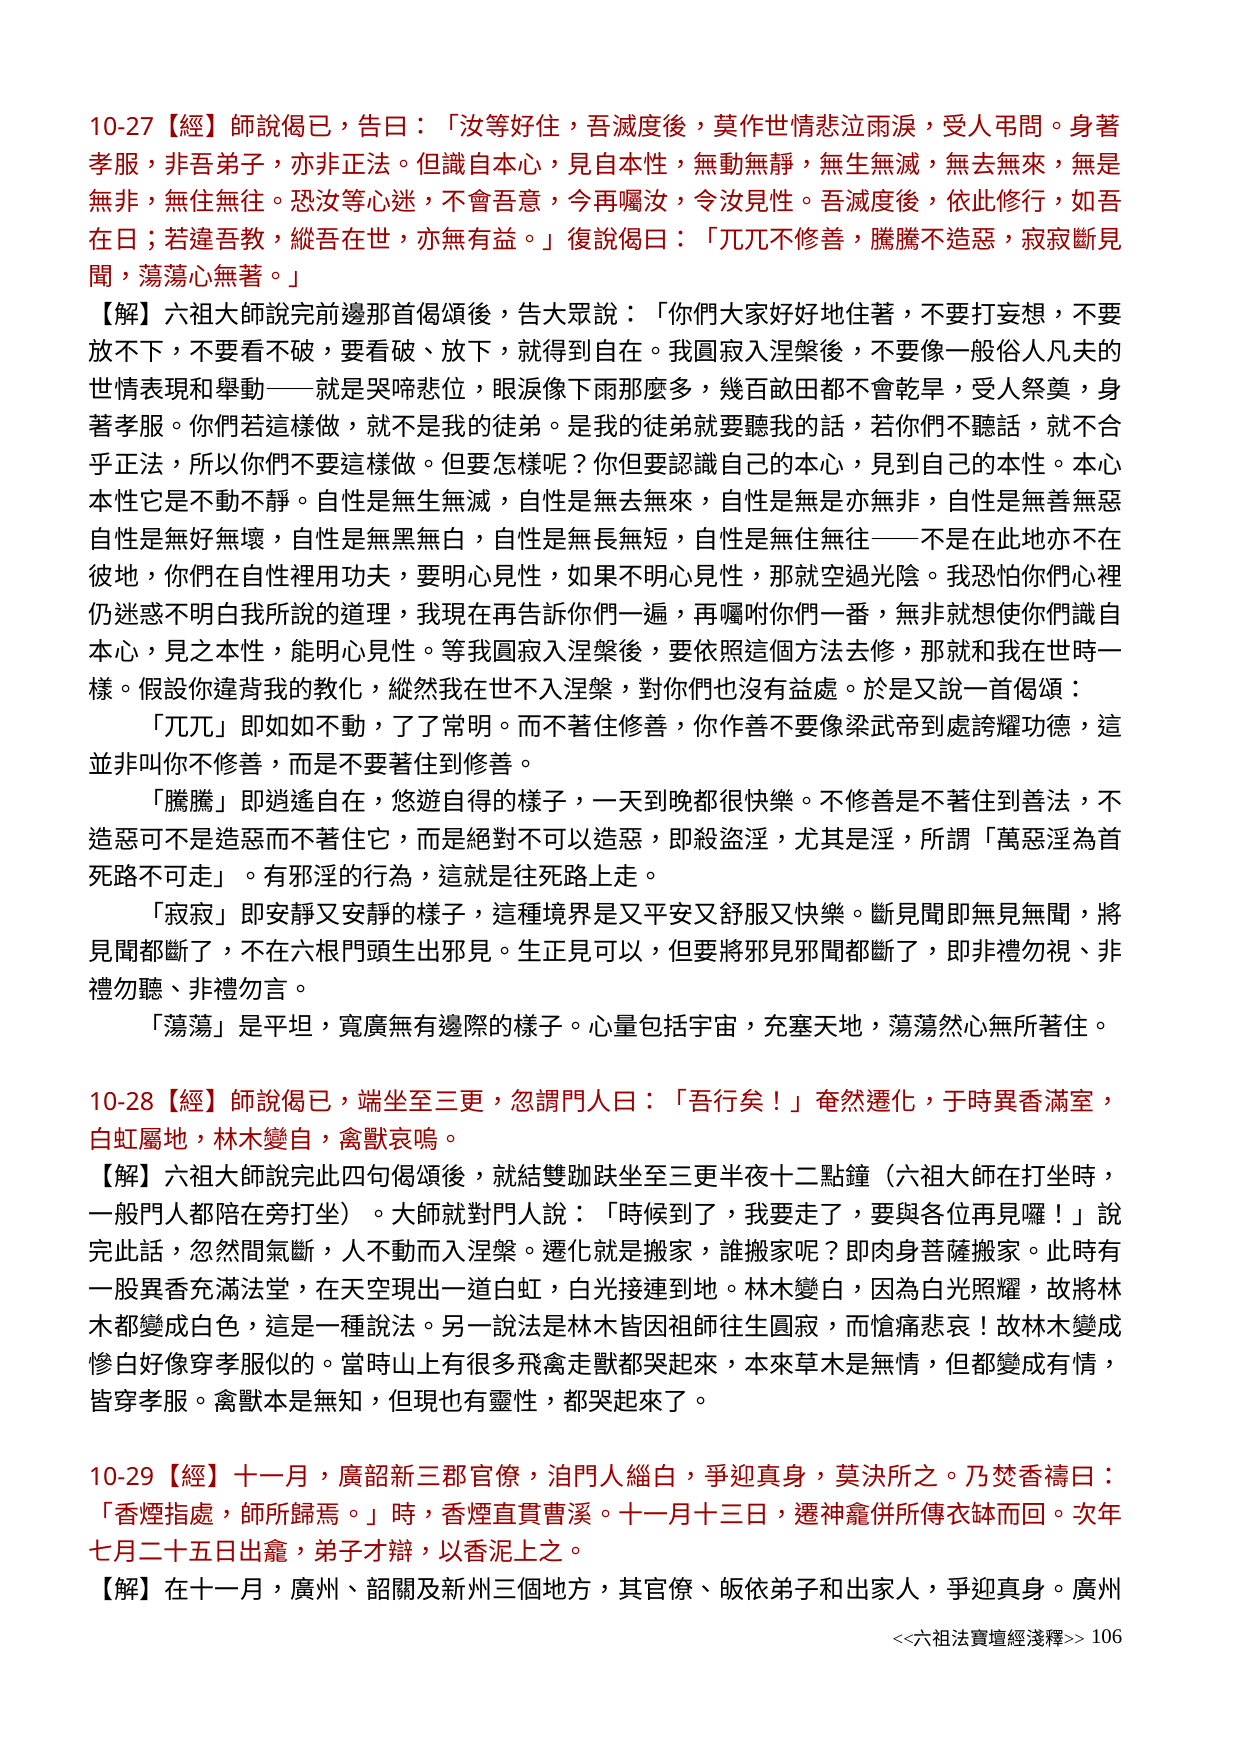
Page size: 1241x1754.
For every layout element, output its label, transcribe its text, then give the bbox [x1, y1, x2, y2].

text 「兀兀」即如如不動，了了常明。而不著住修善，你作善不要像梁武帝到處誇耀功德，這並非叫你不修善，而是不要著住到修善。 [89, 706, 1122, 781]
text 【解】六祖大師說完前邊那首偈頌後，告大眾說：「你們大家好好地住著，不要打妄想，不要放不下，不要看不破，要看破、放下，就得到自在。我圓寂入涅槃後，不要像一般俗人凡夫的世情表現和舉動——就是哭啼悲位，眼淚像下雨那麼多，幾百畝田都不會乾旱，受人祭奠，身著孝服。你們若這樣做，就不是我的徒弟。是我的徒弟就要聽我的話，若你們不聽話，就不合乎正法，所以你們不要這樣做。但要怎樣呢？你但要認識自己的本心，見到自己的本性。本心本性它是不動不靜。自性是無生無滅，自性是無去無來，自性是無是亦無非，自性是無善無惡，自性是無好無壞，自性是無黑無白，自性是無長無短，自性是無住無往——不是在此地亦不在彼地，你們在自性裡用功夫，要明心見性，如果不明心見性，那就空過光陰。我恐怕你們心裡仍迷惑不明白我所說的道理，我現在再告訴你們一遍，再囑咐你們一番，無非就想使你們識自本心，見之本性，能明心見性。等我圓寂入涅槃後，要依照這個方法去修，那就和我在世時一樣。假設你違背我的教化，縱然我在世不入涅槃，對你們也沒有益處。於是又說一首偈頌： [89, 293, 1122, 706]
text 「蕩蕩」是平坦，寬廣無有邊際的樣子。心量包括宇宙，充塞天地，蕩蕩然心無所著住。 [89, 1006, 1122, 1043]
text 「騰騰」即逍遙自在，悠遊自得的樣子，一天到晚都很快樂。不修善是不著住到善法，不造惡可不是造惡而不著住它，而是絕對不可以造惡，即殺盜淫，尤其是淫，所謂「萬惡淫為首，死路不可走」。有邪淫的行為，這就是往死路上走。 [89, 781, 1122, 893]
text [89, 1568, 1122, 1606]
text 「寂寂」即安靜又安靜的樣子，這種境界是又平安又舒服又快樂。斷見聞即無見無聞，將見聞都斷了，不在六根門頭生出邪見。生正見可以，但要將邪見邪聞都斷了，即非禮勿視、非禮勿聽、非禮勿言。 [89, 893, 1122, 1006]
subtitle 10-29【經】十一月，廣韶新三郡官僚，洎門人緇白，爭迎真身，莫決所之。乃焚香禱曰：「香煙指處，師所歸焉。」時，香煙直貫曹溪。十一月十三日，遷神龕併所傳衣缽而回。次年七月二十五日出龕，弟子才辯，以香泥上之。 [89, 1456, 1122, 1568]
subtitle 10-28【經】師說偈已，端坐至三更，忽謂門人曰：「吾行矣！」奄然遷化，于時異香滿室，白虹屬地，林木變自，禽獸哀嗚。 [89, 1081, 1122, 1156]
subtitle 10-27【經】師說偈已，告曰：「汝等好住，吾滅度後，莫作世情悲泣雨淚，受人弔問。身著孝服，非吾弟子，亦非正法。但識自本心，見自本性，無動無靜，無生無滅，無去無來，無是無非，無住無往。恐汝等心迷，不會吾意，今再囑汝，令汝見性。吾滅度後，依此修行，如吾在日；若違吾教，縱吾在世，亦無有益。」復說偈曰：「兀兀不修善，騰騰不造惡，寂寂斷見聞，蕩蕩心無著。」 [89, 106, 1122, 293]
text 【解】六祖大師說完此四句偈頌後，就結雙跏趺坐至三更半夜十二點鐘（六祖大師在打坐時，一般門人都陪在旁打坐）。大師就對門人說：「時候到了，我要走了，要與各位再見囉！」說完此話，忽然間氣斷，人不動而入涅槃。遷化就是搬家，誰搬家呢？即肉身菩薩搬家。此時有一股異香充滿法堂，在天空現出一道白虹，白光接連到地。林木變白，因為白光照耀，故將林木都變成白色，這是一種說法。另一說法是林木皆因祖師往生圓寂，而愴痛悲哀！故林木變成慘白好像穿孝服似的。當時山上有很多飛禽走獸都哭起來，本來草木是無情，但都變成有情，皆穿孝服。禽獸本是無知，但現也有靈性，都哭起來了。 [89, 1156, 1122, 1418]
